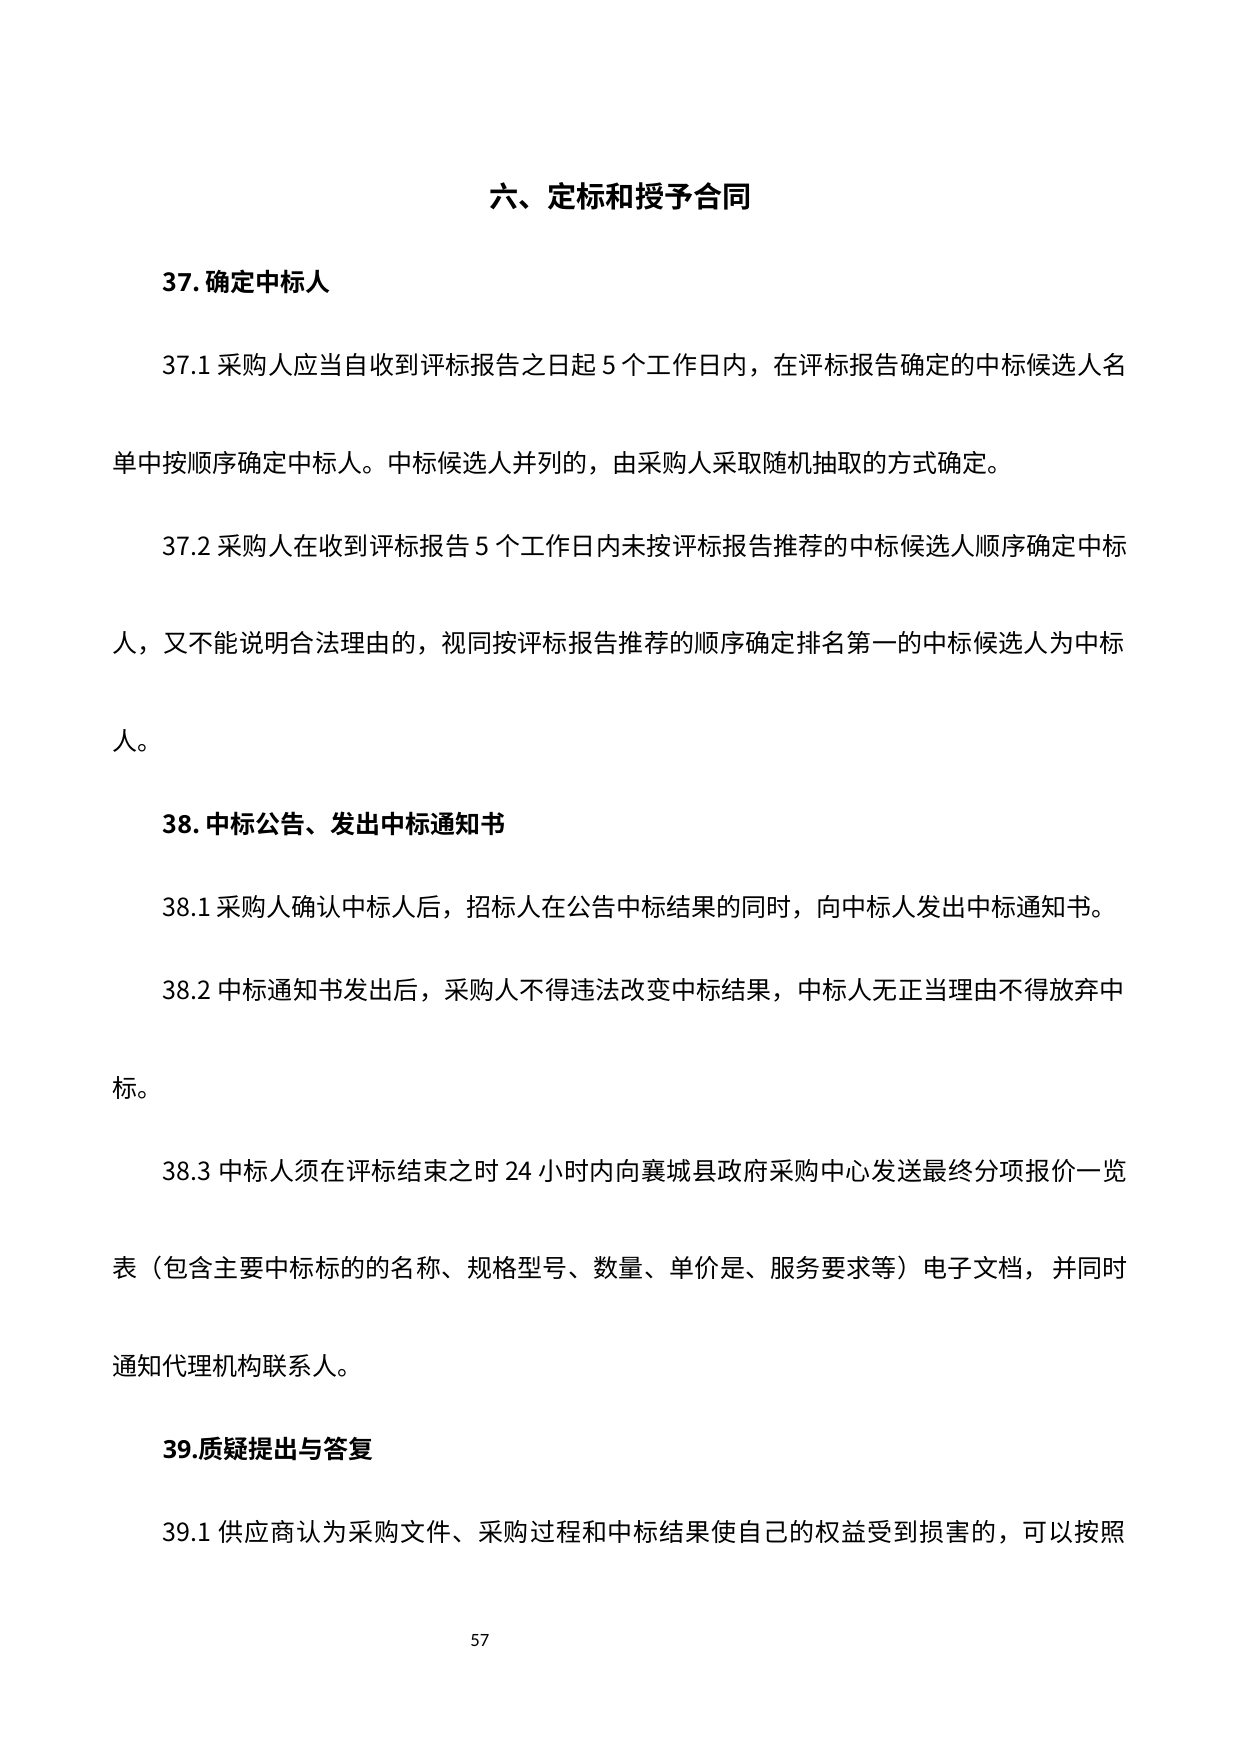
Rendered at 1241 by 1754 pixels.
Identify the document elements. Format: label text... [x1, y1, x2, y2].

text 37.1 采购人应当自收到评标报告之日起5个工作日内，在评标报告确定的中标候选人名单中按顺序确定中标人。中标候选人并列的，由采购人采取随机抽取的方式确定。 [112, 331, 1128, 494]
text 39.质疑提出与答复 [112, 1415, 1128, 1480]
text 38. 中标公告、发出中标通知书 [112, 790, 1128, 855]
text 38.1 采购人确认中标人后，招标人在公告中标结果的同时，向中标人发出中标通知书。 [112, 873, 1128, 938]
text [112, 1498, 1128, 1563]
text 38.3 中标人须在评标结束之时24小时内向襄城县政府采购中心发送最终分项报价一览表（包含主要中标标的的名称、规格型号、数量、单价是、服务要求等）电子文档，并同时通知代理机构联系人。 [112, 1137, 1128, 1397]
text 37.2 采购人在收到评标报告5个工作日内未按评标报告推荐的中标候选人顺序确定中标人，又不能说明合法理由的，视同按评标报告推荐的顺序确定排名第一的中标候选人为中标人。 [112, 512, 1128, 772]
text 37. 确定中标人 [112, 248, 1128, 313]
text 六、定标和授予合同 [112, 162, 1128, 227]
text 38.2 中标通知书发出后，采购人不得违法改变中标结果，中标人无正当理由不得放弃中标。 [112, 956, 1128, 1119]
